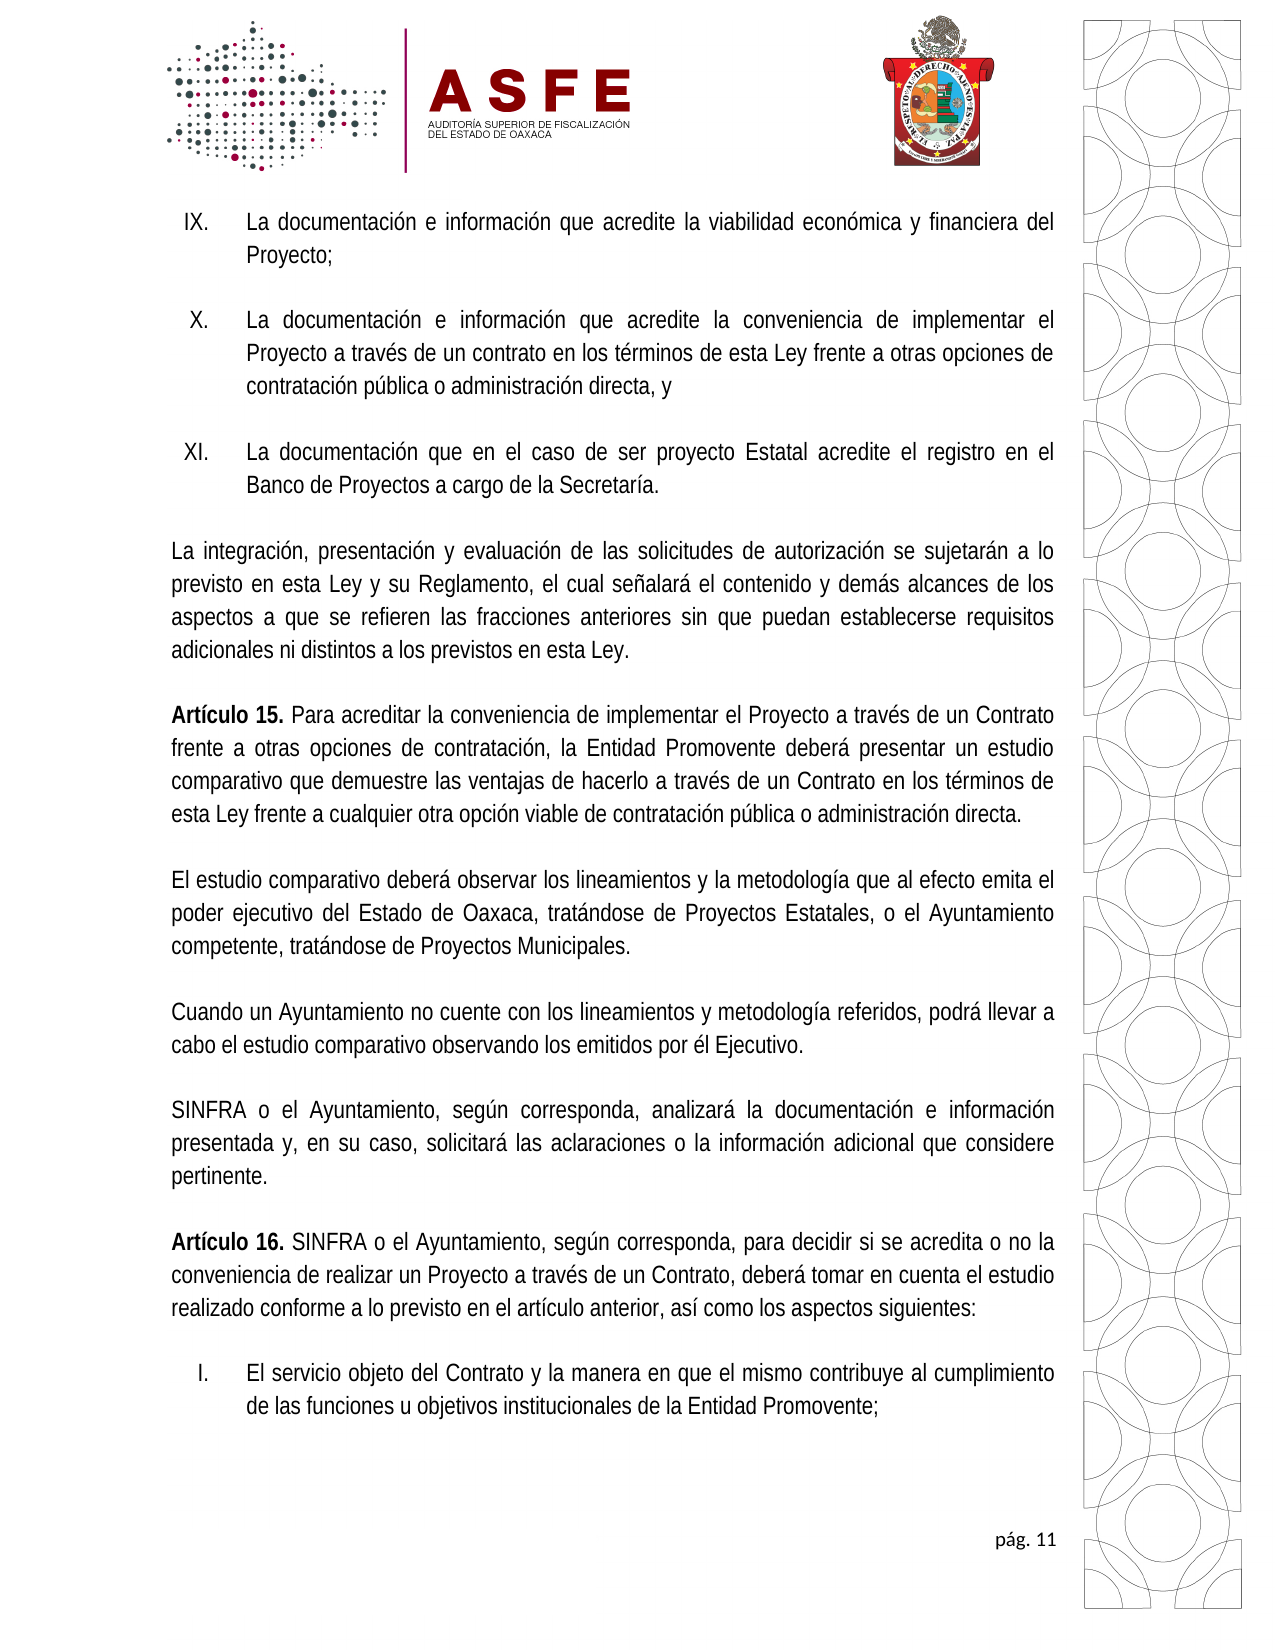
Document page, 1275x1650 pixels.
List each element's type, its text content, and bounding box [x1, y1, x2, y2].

text SINFRA o el Ayuntamiento, según corresponda, analizará la documentación e información presentada y, en su caso, solicitará las aclaraciones o la información adicional que considere pertinente. [171, 1096, 1056, 1190]
text Artículo 15. Para acreditar la conveniencia de implementar el Proyecto a través de un Contrato frente a otras opciones de contratación, la Entidad Promovente deberá presentar un estudio comparativo que demuestre las ventajas de hacerlo a través de un Contrato en los términos de esta Ley frente a cualquier otra opción viable de contratación pública o administración directa. [171, 701, 1056, 828]
list El servicio objeto del Contrato y la manera en que el mismo contribuye al cumplimiento de las funciones u objetivos institucionales de la Entidad Promovente; [209, 1358, 1056, 1420]
text Cuando un Ayuntamiento no cuente con los lineamientos y metodología referidos, podrá llevar a cabo el estudio comparativo observando los emitidos por él Ejecutivo. [171, 997, 1056, 1058]
list La documentación e información que acredite la conveniencia de implementar el Proyecto a través de un contrato en los términos de esta Ley frente a otras opciones de contratación pública o administración directa, y [209, 306, 1056, 400]
text La integración, presentación y evaluación de las solicitudes de autorización se sujetarán a lo previsto en esta Ley y su Reglamento, el cual señalará el contenido y demás alcances de los aspectos a que se refieren las fracciones anteriores sin que puedan establecerse requisitos adicionales ni distintos a los previstos en esta Ley. [171, 536, 1056, 663]
text El estudio comparativo deberá observar los lineamientos y la metodología que al efecto emita el poder ejecutivo del Estado de Oaxaca, tratándose de Proyectos Estatales, o el Ayuntamiento competente, tratándose de Proyectos Municipales. [171, 865, 1056, 959]
picture [167, 13, 1275, 1650]
list La documentación que en el caso de ser proyecto Estatal acredite el registro en el Banco de Proyectos a cargo de la Secretaría. [209, 437, 1056, 499]
list La documentación e información que acredite la viabilidad económica y financiera del Proyecto; [209, 207, 1056, 268]
text Artículo 16. SINFRA o el Ayuntamiento, según corresponda, para decidir si se acredita o no la conveniencia de realizar un Proyecto a través de un Contrato, deberá tomar en cuenta el estudio realizado conforme a lo previsto en el artículo anterior, así como los aspectos siguientes: [171, 1227, 1056, 1322]
